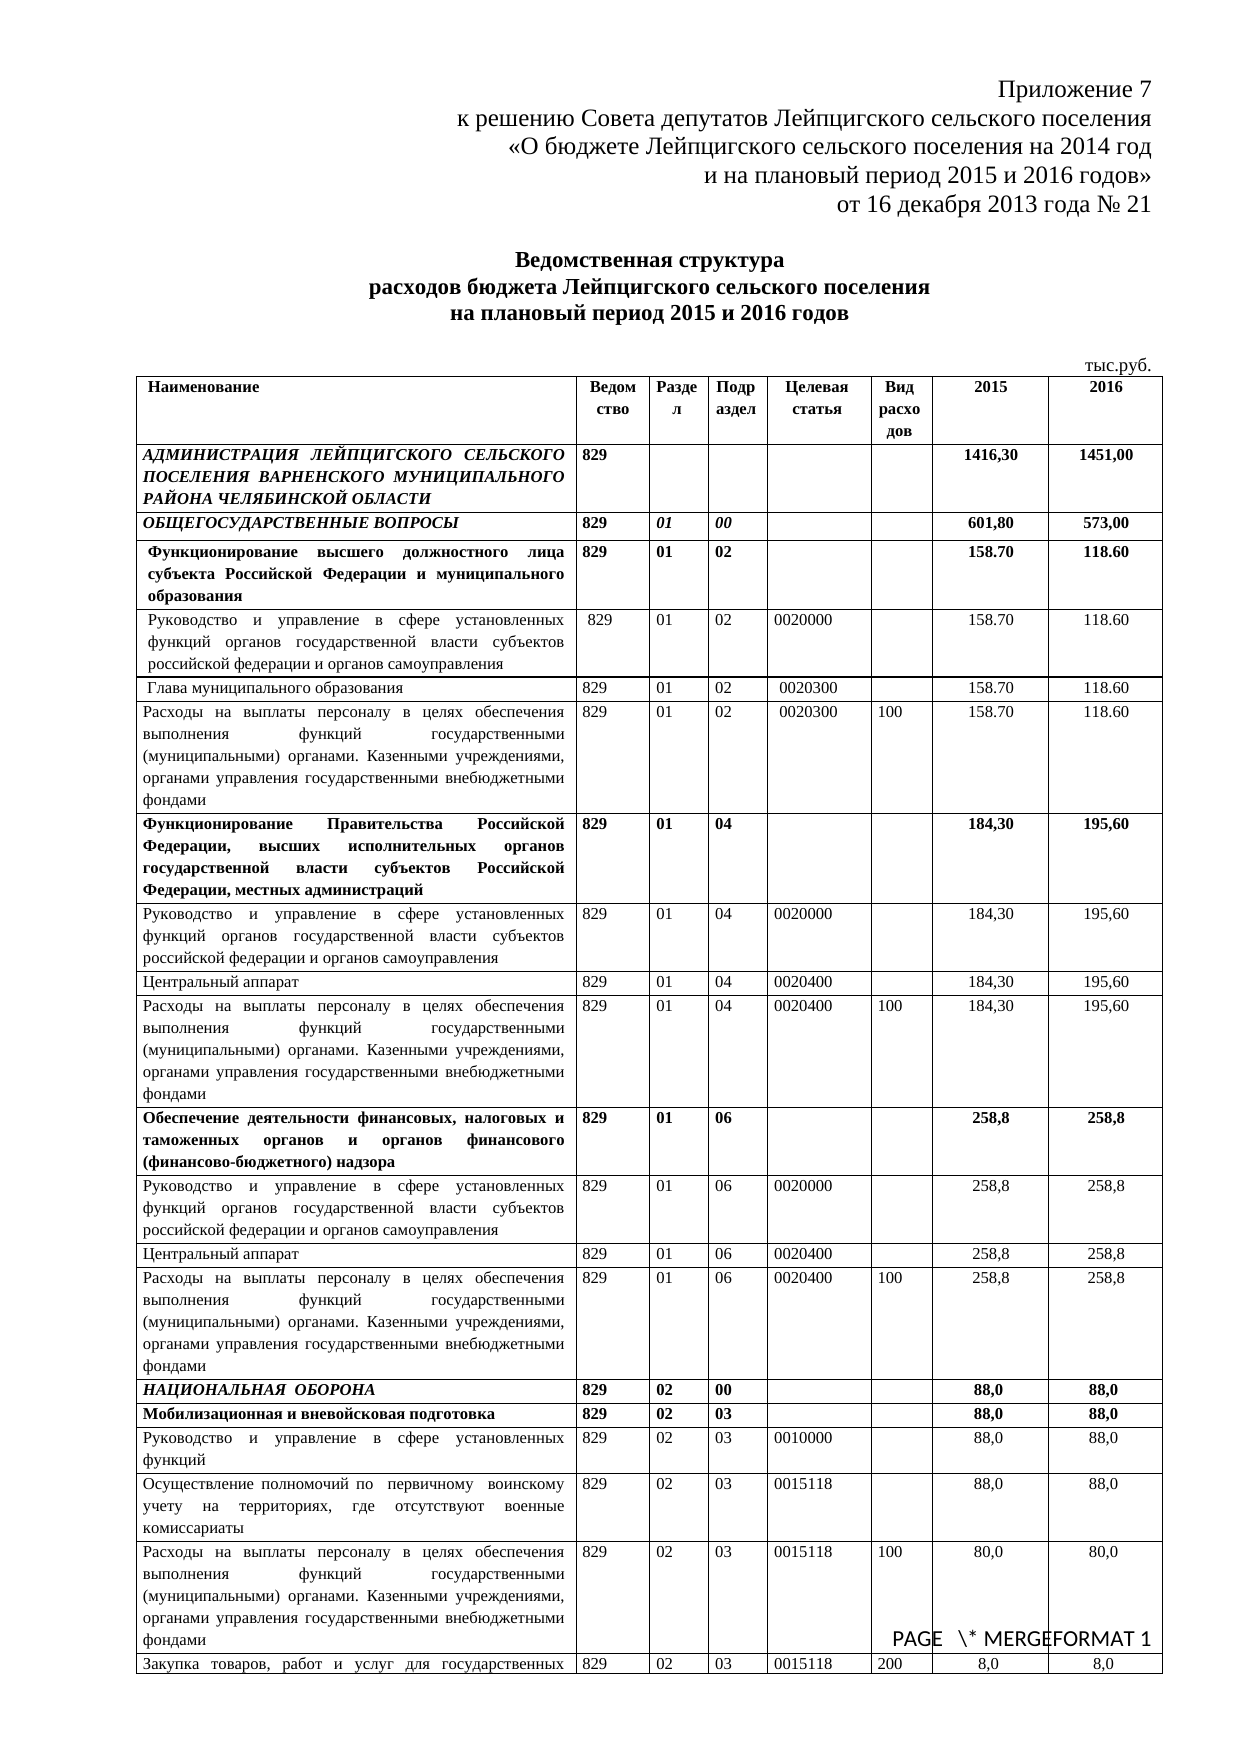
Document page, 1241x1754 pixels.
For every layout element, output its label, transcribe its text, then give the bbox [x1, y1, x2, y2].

table_cell Функционирование высшего должностного лица субъекта Российской Федерации и муниципального образования [137, 541, 576, 608]
table_cell 158.70 [933, 541, 1048, 608]
table_cell [872, 1380, 932, 1403]
table_cell [768, 1380, 871, 1403]
table_cell 0020400 [768, 996, 871, 1107]
table_cell 158.70 [933, 610, 1048, 676]
table_cell [768, 445, 871, 512]
table_cell [872, 445, 932, 512]
table_cell 100 [872, 702, 932, 812]
table_cell 0015118 [768, 1654, 871, 1673]
table_cell 0010000 [768, 1428, 871, 1473]
table_cell [872, 513, 932, 540]
table_cell 118.60 [1049, 610, 1162, 676]
table_cell 100 [872, 996, 932, 1107]
table_cell 184,30 [933, 972, 1048, 994]
table_cell 195,60 [1049, 814, 1162, 902]
table_cell 03 [709, 1542, 767, 1653]
table_cell Расходы на выплаты персоналу в целях обеспечения выполнения функций государственными (муниципальными) органами. Казенными учреждениями, органами управления государственными внебюджетными фондами [137, 996, 576, 1107]
table_cell 01 [650, 513, 708, 540]
table_cell 01 [650, 904, 708, 971]
table_cell 01 [650, 678, 708, 701]
table_cell 0020000 [768, 904, 871, 971]
table_cell 829 [577, 904, 649, 971]
table_cell 100 [872, 1542, 932, 1653]
table_cell Руководство и управление в сфере установленных функций органов государственной власти субъектов российской федерации и органов самоуправления [137, 1176, 576, 1243]
table_cell 88,0 [933, 1380, 1048, 1403]
table_cell 829 [577, 1380, 649, 1403]
table_cell 88,0 [933, 1474, 1048, 1541]
table_cell 02 [709, 678, 767, 701]
table_cell 258,8 [1049, 1108, 1162, 1174]
table_cell 80,0 [1049, 1542, 1162, 1653]
table_cell 02 [650, 1380, 708, 1403]
table_cell 01 [650, 1176, 708, 1243]
table_cell 02 [650, 1542, 708, 1653]
table_cell 00 [709, 513, 767, 540]
table_cell 01 [650, 814, 708, 902]
table_cell 01 [650, 972, 708, 994]
table_cell Расходы на выплаты персоналу в целях обеспечения выполнения функций государственными (муниципальными) органами. Казенными учреждениями, органами управления государственными внебюджетными фондами [137, 702, 576, 812]
table_cell Руководство и управление в сфере установленных функций органов государственной власти субъектов российской федерации и органов самоуправления [137, 904, 576, 971]
table_cell [872, 610, 932, 676]
table_cell 258,8 [1049, 1268, 1162, 1379]
table_cell 88,0 [1049, 1380, 1162, 1403]
table_cell 8,0 [933, 1654, 1048, 1673]
table_cell 829 [577, 513, 649, 540]
table_cell 829 [577, 814, 649, 902]
table_cell 1451,00 [1049, 445, 1162, 512]
table_cell 0020400 [768, 972, 871, 994]
table_cell [709, 445, 767, 512]
table_cell [650, 445, 708, 512]
table_cell 0020000 [768, 610, 871, 676]
table_cell 829 [577, 702, 649, 812]
table_cell 0015118 [768, 1542, 871, 1653]
table_cell 0020400 [768, 1268, 871, 1379]
text на плановый период 2015 и 2016 годов [148, 299, 1152, 325]
table_cell Глава муниципального образования [137, 678, 576, 701]
table_cell Мобилизационная и вневойсковая подготовка [137, 1404, 576, 1427]
table_cell 01 [650, 610, 708, 676]
table_cell 0020300 [768, 678, 871, 701]
text расходов бюджета Лейпцигского сельского поселения [148, 273, 1152, 299]
text «О бюджете Лейпцигского сельского поселения на 2014 год [148, 131, 1152, 160]
table_cell [872, 1404, 932, 1427]
table_cell 0015118 [768, 1474, 871, 1541]
text к решению Совета депутатов Лейпцигского сельского поселения [148, 103, 1152, 131]
table_cell 829 [577, 1474, 649, 1541]
table_cell [872, 678, 932, 701]
table_cell [872, 1176, 932, 1243]
table_cell 01 [650, 1268, 708, 1379]
table_cell 02 [709, 610, 767, 676]
table_header Целевая статья [768, 377, 871, 444]
table_cell 0020300 [768, 702, 871, 812]
table_cell [768, 541, 871, 608]
table_cell 258,8 [933, 1268, 1048, 1379]
table_cell 258,8 [933, 1176, 1048, 1243]
text Приложение 7 [148, 74, 1152, 103]
table_cell Расходы на выплаты персоналу в целях обеспечения выполнения функций государственными (муниципальными) органами. Казенными учреждениями, органами управления государственными внебюджетными фондами [137, 1542, 576, 1653]
table_cell 829 [577, 1654, 649, 1673]
table_cell 06 [709, 1108, 767, 1174]
table_cell 02 [650, 1654, 708, 1673]
table_cell Осуществление полномочий по первичному воинскому учету на территориях, где отсутствуют военные комиссариаты [137, 1474, 576, 1541]
table_cell 258,8 [1049, 1244, 1162, 1267]
table_cell 00 [709, 1380, 767, 1403]
table_cell [872, 1244, 932, 1267]
table_cell 258,8 [933, 1244, 1048, 1267]
table_cell ОБЩЕГОСУДАРСТВЕННЫЕ ВОПРОСЫ [137, 513, 576, 540]
table_cell 100 [872, 1268, 932, 1379]
table_cell 184,30 [933, 904, 1048, 971]
table_cell АДМИНИСТРАЦИЯ ЛЕЙПЦИГСКОГО СЕЛЬСКОГО ПОСЕЛЕНИЯ ВАРНЕНСКОГО МУНИЦИПАЛЬНОГО РАЙОНА ЧЕЛЯБИНСКОЙ ОБЛАСТИ [137, 445, 576, 512]
table_cell 88,0 [933, 1404, 1048, 1427]
table_cell Расходы на выплаты персоналу в целях обеспечения выполнения функций государственными (муниципальными) органами. Казенными учреждениями, органами управления государственными внебюджетными фондами [137, 1268, 576, 1379]
table_cell 195,60 [1049, 972, 1162, 994]
table_cell 829 [577, 1108, 649, 1174]
table_cell 01 [650, 1108, 708, 1174]
table_cell [872, 1428, 932, 1473]
table_cell 88,0 [1049, 1404, 1162, 1427]
table_cell 04 [709, 972, 767, 994]
table_cell 8,0 [1049, 1654, 1162, 1673]
table_cell Обеспечение деятельности финансовых, налоговых и таможенных органов и органов финансового (финансово-бюджетного) надзора [137, 1108, 576, 1174]
table_cell 829 [577, 996, 649, 1107]
table_header 2015 [933, 377, 1048, 444]
table_cell 573,00 [1049, 513, 1162, 540]
table_header Подраздел [709, 377, 767, 444]
table_cell [872, 972, 932, 994]
table_cell 829 [577, 1404, 649, 1427]
table_cell Функционирование Правительства Российской Федерации, высших исполнительных органов государственной власти субъектов Российской Федерации, местных администраций [137, 814, 576, 902]
table_cell 04 [709, 904, 767, 971]
table_cell 0020400 [768, 1244, 871, 1267]
table_cell 258,8 [933, 1108, 1048, 1174]
table_cell 184,30 [933, 996, 1048, 1107]
table_cell 03 [709, 1428, 767, 1473]
table_cell [872, 1108, 932, 1174]
table_cell 01 [650, 996, 708, 1107]
table_cell 04 [709, 996, 767, 1107]
title Ведомственная структура [148, 246, 1152, 273]
text тыс.руб. [148, 354, 1152, 376]
table_cell [768, 814, 871, 902]
table_cell Руководство и управление в сфере установленных функций [137, 1428, 576, 1473]
table_cell [872, 814, 932, 902]
table_cell 02 [709, 702, 767, 812]
table_cell 829 [577, 1244, 649, 1267]
table_header 2016 [1049, 377, 1162, 444]
table_cell Центральный аппарат [137, 972, 576, 994]
table_cell 829 [577, 1428, 649, 1473]
table_cell Руководство и управление в сфере установленных функций органов государственной власти субъектов российской федерации и органов самоуправления [137, 610, 576, 676]
table_header Раздел [650, 377, 708, 444]
table_cell [768, 1404, 871, 1427]
table_cell 118.60 [1049, 702, 1162, 812]
table_cell 01 [650, 1244, 708, 1267]
table_cell 02 [650, 1404, 708, 1427]
table_cell 03 [709, 1654, 767, 1673]
table_cell 88,0 [1049, 1474, 1162, 1541]
table_cell 03 [709, 1474, 767, 1541]
table_header Ведомство [577, 377, 649, 444]
table_cell [872, 1474, 932, 1541]
table_cell [768, 1108, 871, 1174]
table_cell 01 [650, 702, 708, 812]
table_cell 829 [577, 678, 649, 701]
table_cell [872, 904, 932, 971]
table_cell 118.60 [1049, 541, 1162, 608]
table_cell 829 [577, 610, 649, 676]
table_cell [137, 1654, 576, 1673]
table_cell 06 [709, 1268, 767, 1379]
table_cell 258,8 [1049, 1176, 1162, 1243]
table_cell 829 [577, 445, 649, 512]
table_cell 02 [650, 1428, 708, 1473]
table_cell 88,0 [933, 1428, 1048, 1473]
text и на плановый период 2015 и 2016 годов» [148, 160, 1152, 189]
table_cell 158.70 [933, 678, 1048, 701]
table_cell 06 [709, 1244, 767, 1267]
text от 16 декабря 2013 года № 21 [148, 189, 1152, 218]
table_cell 195,60 [1049, 996, 1162, 1107]
table_cell 1416,30 [933, 445, 1048, 512]
table_cell 601,80 [933, 513, 1048, 540]
table_cell 04 [709, 814, 767, 902]
table_cell НАЦИОНАЛЬНАЯ ОБОРОНА [137, 1380, 576, 1403]
table_cell 03 [709, 1404, 767, 1427]
table_cell 829 [577, 1542, 649, 1653]
table_cell 184,30 [933, 814, 1048, 902]
table_cell 200 [872, 1654, 932, 1673]
table_cell [768, 513, 871, 540]
table_cell [872, 541, 932, 608]
table_cell 0020000 [768, 1176, 871, 1243]
table_header Наименование [137, 377, 576, 444]
table_cell 02 [650, 1474, 708, 1541]
table_cell 829 [577, 1268, 649, 1379]
table_header Вид расходов [872, 377, 932, 444]
table_cell 829 [577, 1176, 649, 1243]
table_cell 88,0 [1049, 1428, 1162, 1473]
table_cell 829 [577, 972, 649, 994]
table_cell 158.70 [933, 702, 1048, 812]
table_cell 01 [650, 541, 708, 608]
table_cell Центральный аппарат [137, 1244, 576, 1267]
table_cell 195,60 [1049, 904, 1162, 971]
table_cell 80,0 [933, 1542, 1048, 1653]
table_cell 06 [709, 1176, 767, 1243]
table_cell 02 [709, 541, 767, 608]
table_cell 829 [577, 541, 649, 608]
table_cell 118.60 [1049, 678, 1162, 701]
